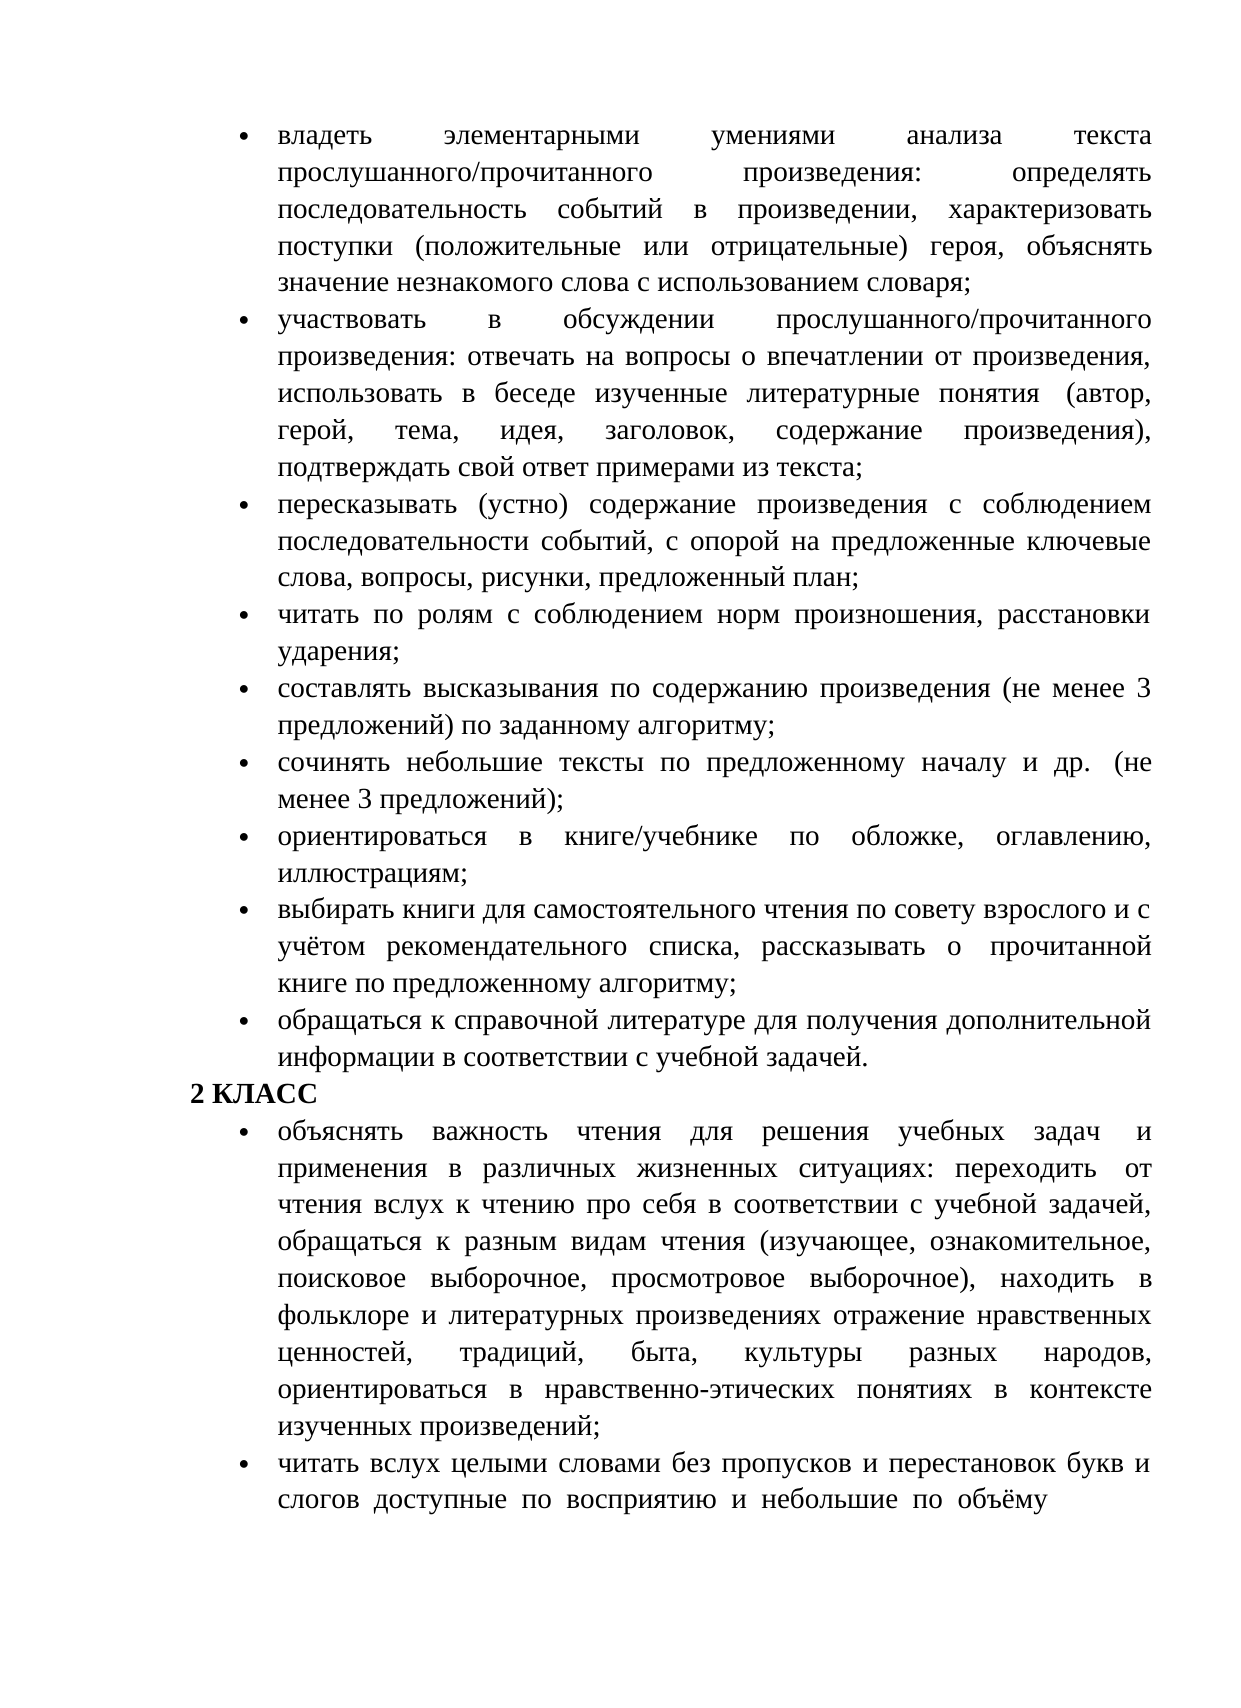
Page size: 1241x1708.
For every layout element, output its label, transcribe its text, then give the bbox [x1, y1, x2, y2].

list читать вслух целыми словами без пропусков и перестановок букв и слогов доступные по восприятию и небольшие по объёму [240, 1445, 1151, 1515]
list ориентироваться в книге/учебнике по обложке, оглавлению, иллюстрациям; [240, 818, 1152, 888]
list КЛАСС [190, 1076, 1163, 1110]
list объяснять важность чтения для решения учебных задач и применения в различных жизненных ситуациях: переходить от чтения вслух к чтению про себя в соответствии с учебной задачей, обращаться к разным видам чтения (изучающее, ознакомительное, поисковое выборочное, просмотровое выборочное), находить в фольклоре и литературных произведениях отражение нравственных ценностей, традиций, быта, культуры разных народов, ориентироваться в нравственно-этических понятиях в контексте изученных произведений; [240, 1113, 1152, 1441]
list читать по ролям с соблюдением норм произношения, расстановки ударения; [240, 597, 1152, 667]
list обращаться к справочной литературе для получения дополнительной информации в соответствии с учебной задачей. [240, 1002, 1151, 1073]
list владеть элементарными умениями анализа текста прослушанного/прочитанного произведения: определять последовательность событий в произведении, характеризовать поступки (положительные или отрицательные) героя, объяснять значение незнакомого слова с использованием словаря; [240, 117, 1152, 298]
list пересказывать (устно) содержание произведения с соблюдением последовательности событий, с опорой на предложенные ключевые слова, вопросы, рисунки, предложенный план; [240, 486, 1152, 593]
list участвовать в обсуждении прослушанного/прочитанного произведения: отвечать на вопросы о впечатлении от произведения, использовать в беседе изученные литературные понятия (автор, герой, тема, идея, заголовок, содержание произведения), подтверждать свой ответ примерами из текста; [240, 301, 1152, 482]
list выбирать книги для самостоятельного чтения по совету взрослого и с учётом рекомендательного списка, рассказывать о прочитанной книге по предложенному алгоритму; [240, 892, 1152, 999]
list сочинять небольшие тексты по предложенному началу и др. (не менее 3 предложений); [240, 744, 1152, 814]
list составлять высказывания по содержанию произведения (не менее 3 предложений) по заданному алгоритму; [240, 670, 1152, 741]
